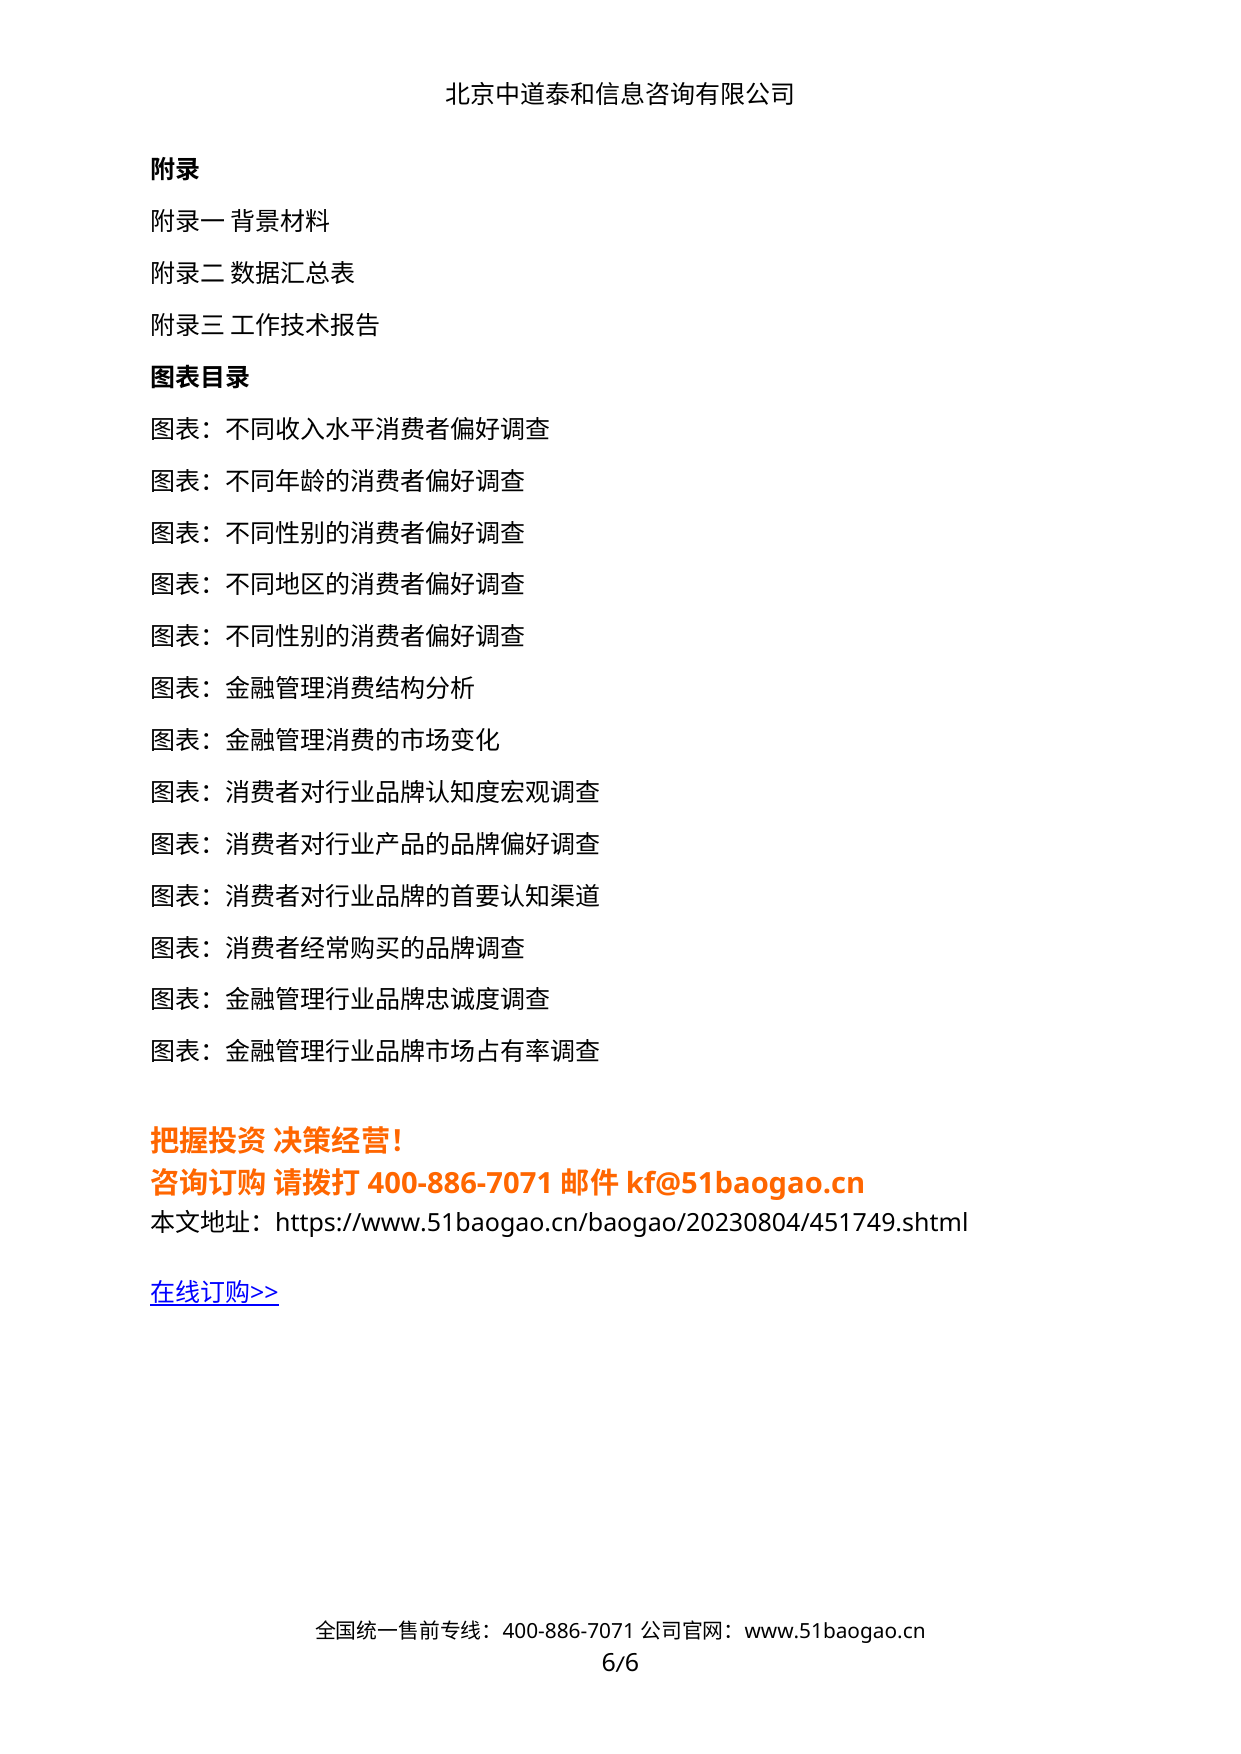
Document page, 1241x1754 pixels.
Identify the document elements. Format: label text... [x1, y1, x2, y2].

text 在线订购>> [150, 1239, 1090, 1309]
text 图表：金融管理消费的市场变化 [150, 721, 1090, 757]
text 图表：不同性别的消费者偏好调查 [150, 513, 1090, 549]
text 图表：金融管理消费结构分析 [150, 669, 1090, 705]
text 图表：消费者对行业品牌认知度宏观调查 [150, 772, 1090, 809]
text 图表：消费者对行业品牌的首要认知渠道 [150, 876, 1090, 912]
text 图表目录 [150, 357, 1090, 394]
text 附录二 数据汇总表 [150, 254, 1090, 290]
text 图表：金融管理行业品牌市场占有率调查 [150, 1032, 1090, 1068]
text 附录一 背景材料 [150, 202, 1090, 238]
text 附录三 工作技术报告 [150, 306, 1090, 342]
text 图表：不同收入水平消费者偏好调查 [150, 409, 1090, 446]
text 附录 [150, 150, 1090, 186]
text 图表：消费者经常购买的品牌调查 [150, 928, 1090, 964]
text 图表：不同地区的消费者偏好调查 [150, 565, 1090, 601]
text 图表：不同性别的消费者偏好调查 [150, 617, 1090, 653]
text 把握投资 决策经营！咨询订购 请拨打 400-886-7071 邮件 kf@51baogao.cn本文地址：https://www.51baogao.cn/baogao/20230804/451749.shtml [150, 1084, 1090, 1239]
text 图表：不同年龄的消费者偏好调查 [150, 461, 1090, 497]
text 图表：消费者对行业产品的品牌偏好调查 [150, 824, 1090, 861]
text 图表：金融管理行业品牌忠诚度调查 [150, 980, 1090, 1016]
